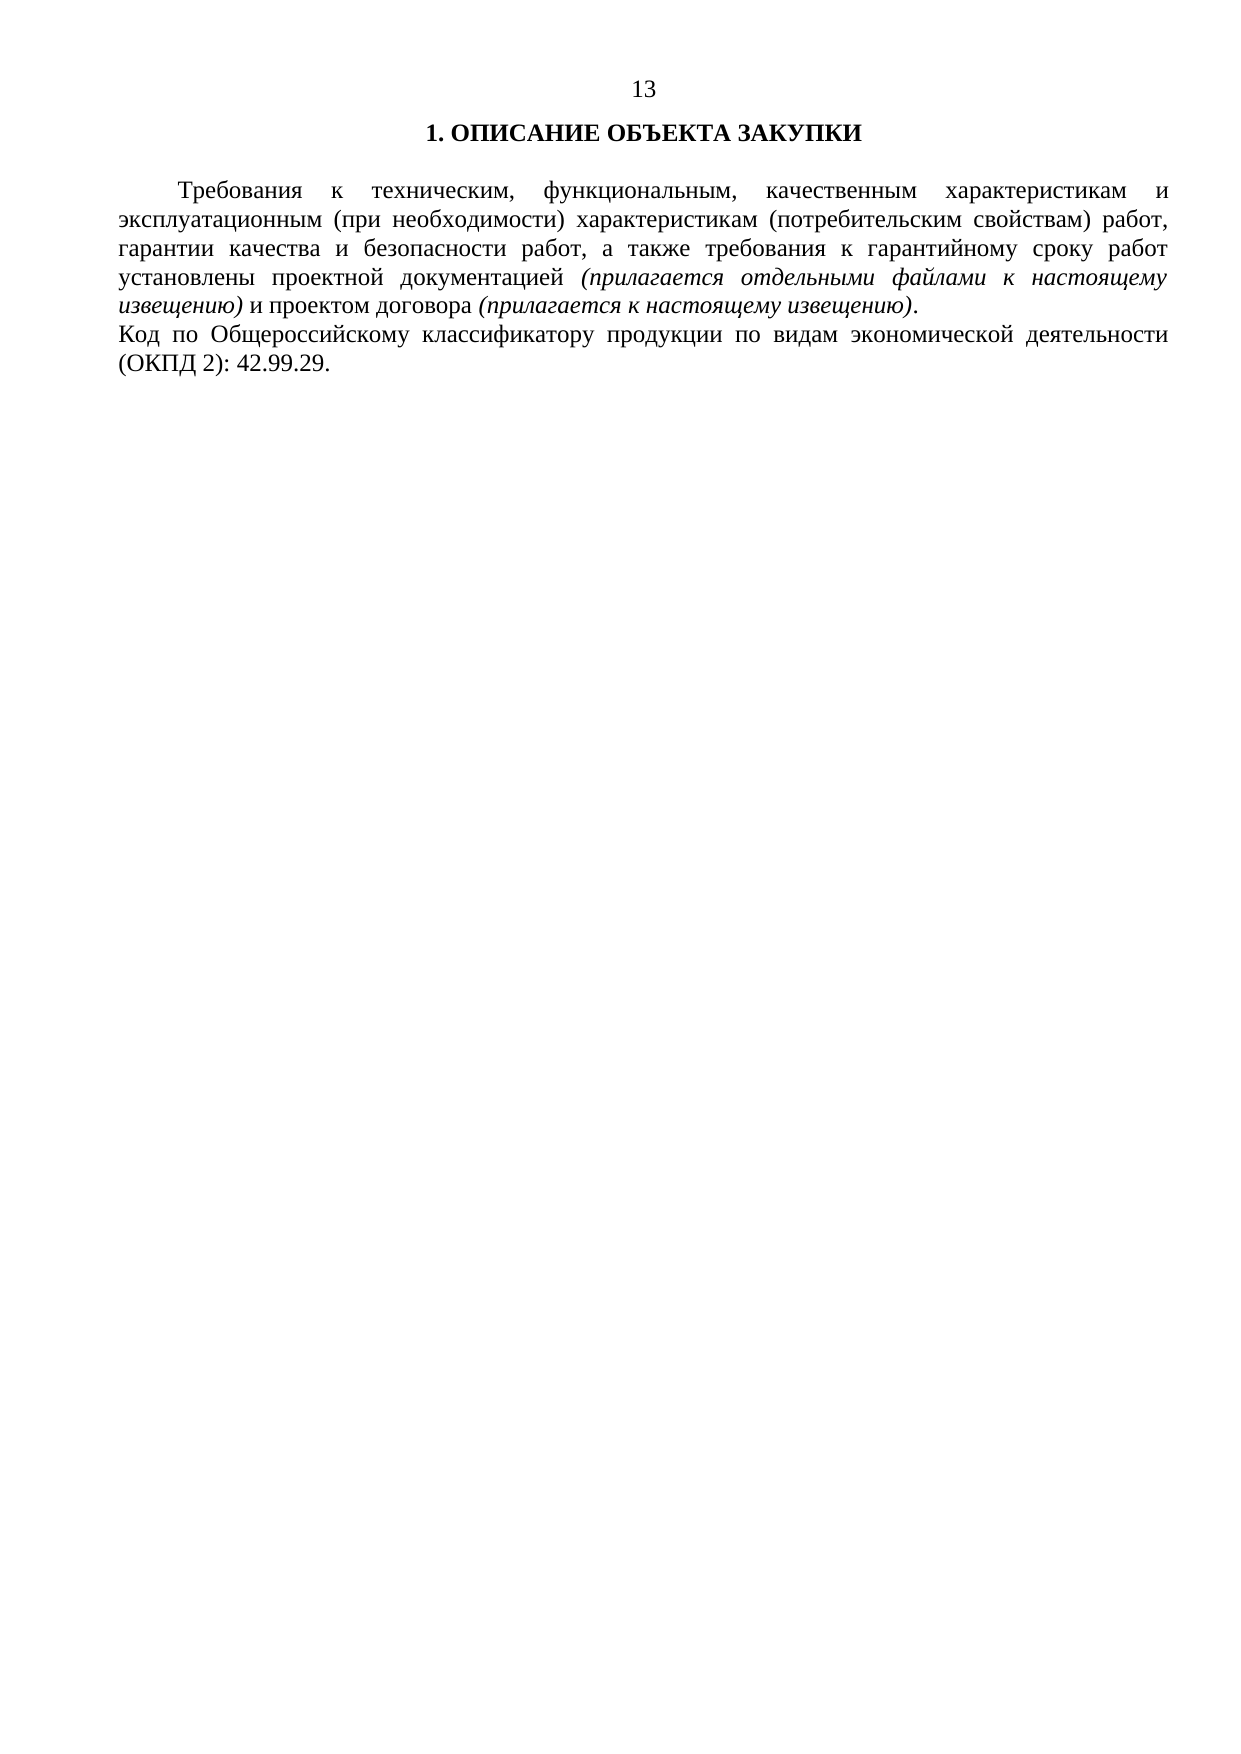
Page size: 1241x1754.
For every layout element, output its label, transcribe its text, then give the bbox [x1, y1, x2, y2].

text Требования к техническим, функциональным, качественным характеристикам и эксплуатационным (при необходимости) характеристикам (потребительским свойствам) работ, гарантии качества и безопасности работ, а также требования к гарантийному сроку работ установлены проектной документацией (прилагается отдельными файлами к настоящему извещению) и проектом договора (прилагается к настоящему извещению). [118, 176, 1169, 319]
title 1. ОПИСАНИЕ ОБЪЕКТА ЗАКУПКИ [118, 118, 1169, 147]
text Код по Общероссийскому классификатору продукции по видам экономической деятельности (ОКПД 2): 42.99.29. [118, 319, 1169, 377]
